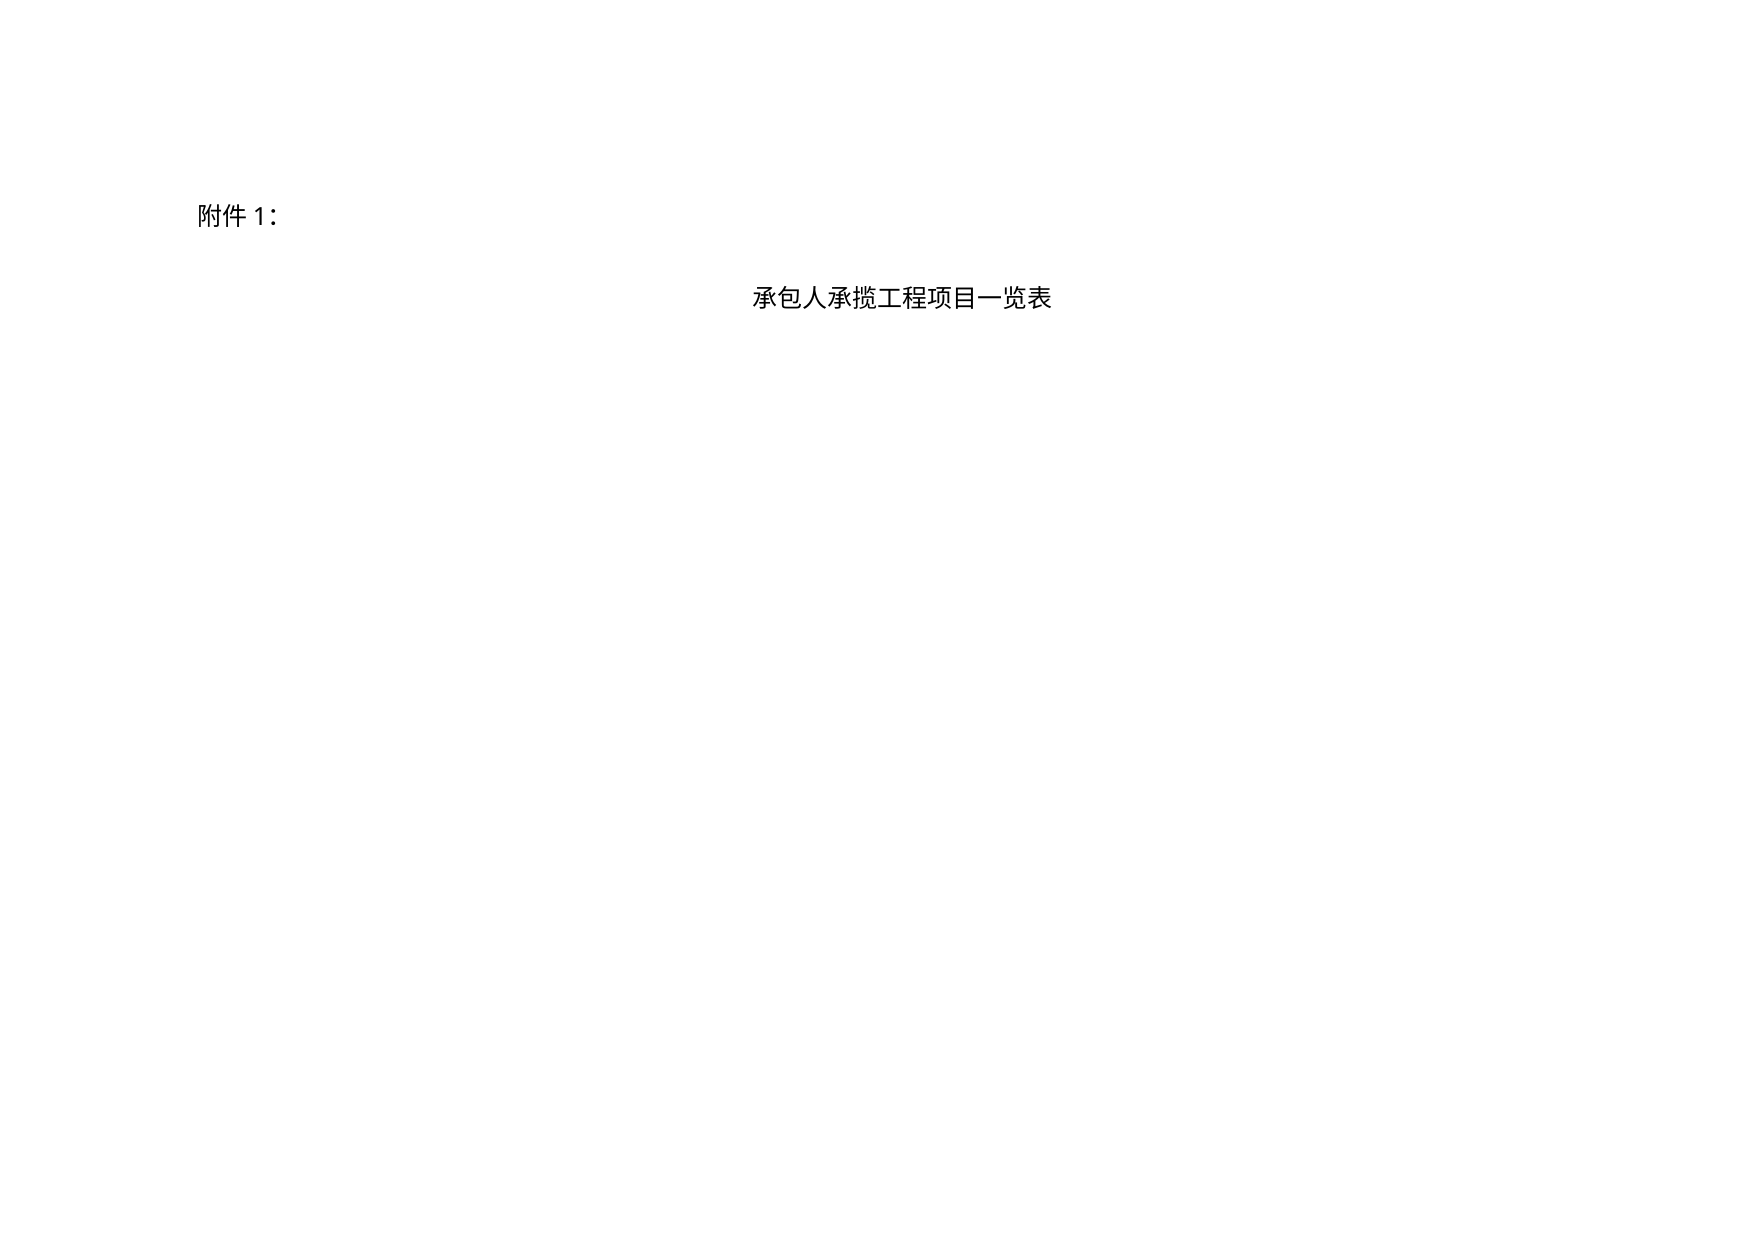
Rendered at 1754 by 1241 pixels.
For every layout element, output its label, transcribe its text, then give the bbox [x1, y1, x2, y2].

text 承包人承揽工程项目一览表 [148, 264, 1606, 329]
text 附件1： [148, 182, 1606, 247]
